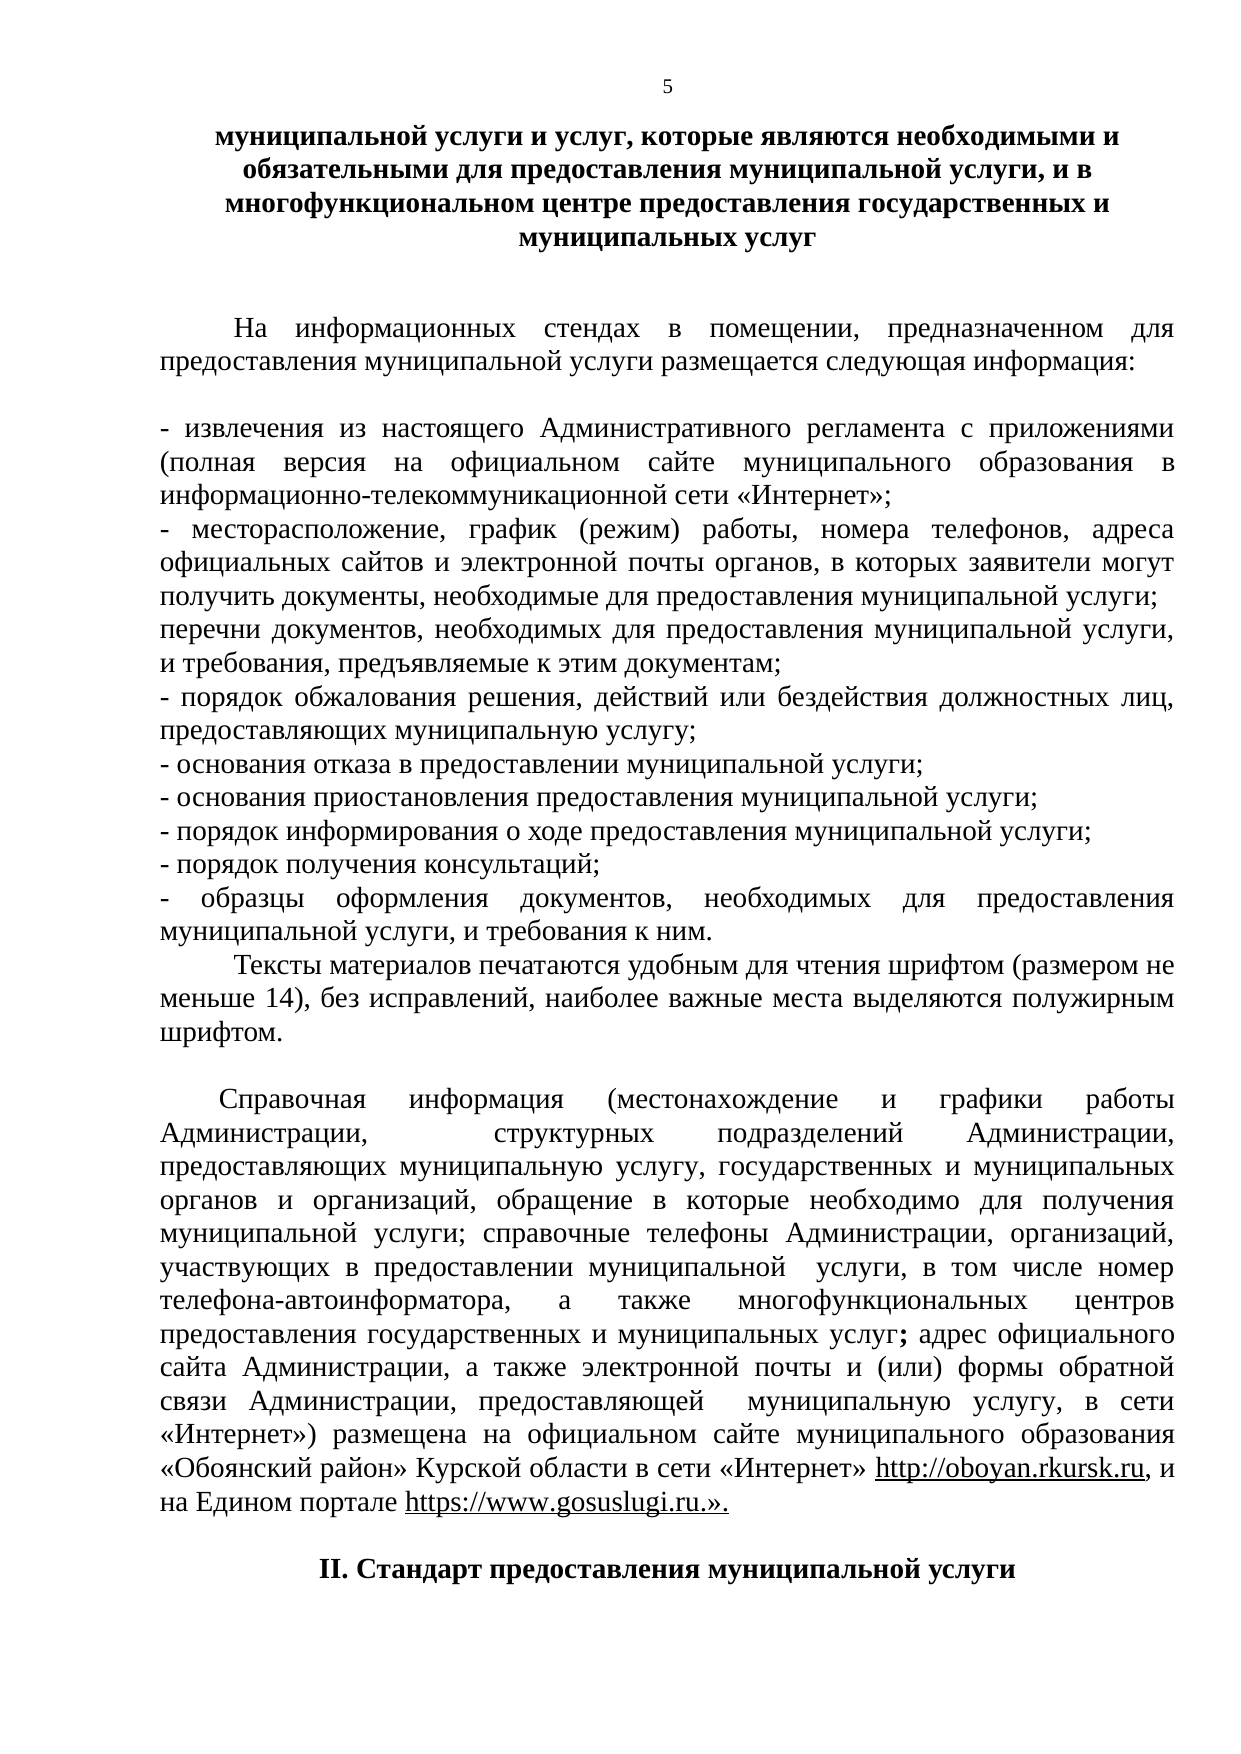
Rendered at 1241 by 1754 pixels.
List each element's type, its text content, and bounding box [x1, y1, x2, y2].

text - основания приостановления предоставления муниципальной услуги; [159, 779, 1175, 813]
text перечни документов, необходимых для предоставления муниципальной услуги, и требования, предъявляемые к этим документам; [159, 612, 1175, 679]
text - извлечения из настоящего Административного регламента с приложениями (полная версия на официальном сайте муниципального образования в информационно-телекоммуникационной сети «Интернет»; [159, 410, 1175, 511]
text - порядок информирования о ходе предоставления муниципальной услуги; [159, 813, 1175, 846]
text - образцы оформления документов, необходимых для предоставления муниципальной услуги, и требования к ним. [159, 880, 1175, 947]
text Тексты материалов печатаются удобным для чтения шрифтом (размером не меньше 14), без исправлений, наиболее важные места выделяются полужирным шрифтом. [159, 947, 1175, 1048]
text - порядок получения консультаций; [159, 846, 1175, 880]
text - месторасположение, график (режим) работы, номера телефонов, адреса официальных сайтов и электронной почты органов, в которых заявители могут получить документы, необходимые для предоставления муниципальной услуги; [159, 511, 1175, 612]
text - основания отказа в предоставлении муниципальной услуги; [159, 746, 1175, 779]
text На информационных стендах в помещении, предназначенном для предоставления муниципальной услуги размещается следующая информация: [159, 310, 1175, 377]
text II. Стандарт предоставления муниципальной услуги [159, 1551, 1175, 1584]
text Справочная информация (местонахождение и графики работы Администрации, структурных подразделений Администрации, предоставляющих муниципальную услугу, государственных и муниципальных органов и организаций, обращение в которые необходимо для получения муниципальной услуги; справочные телефоны Администрации, организаций, участвующих в предоставлении муниципальной услуги, в том числе номер телефона-автоинформатора, а также многофункциональных центров предоставления государственных и муниципальных услуг; адрес официального сайта Администрации, а также электронной почты и (или) формы обратной связи Администрации, предоставляющей муниципальную услугу, в сети «Интернет») размещена на официальном сайте муниципального образования «Обоянский район» Курской области в сети «Интернет» http://oboyan.rkursk.ru, и на Едином портале https://www.gosuslugi.ru.». [159, 1081, 1175, 1517]
text - порядок обжалования решения, действий или бездействия должностных лиц, предоставляющих муниципальную услугу; [159, 679, 1175, 746]
